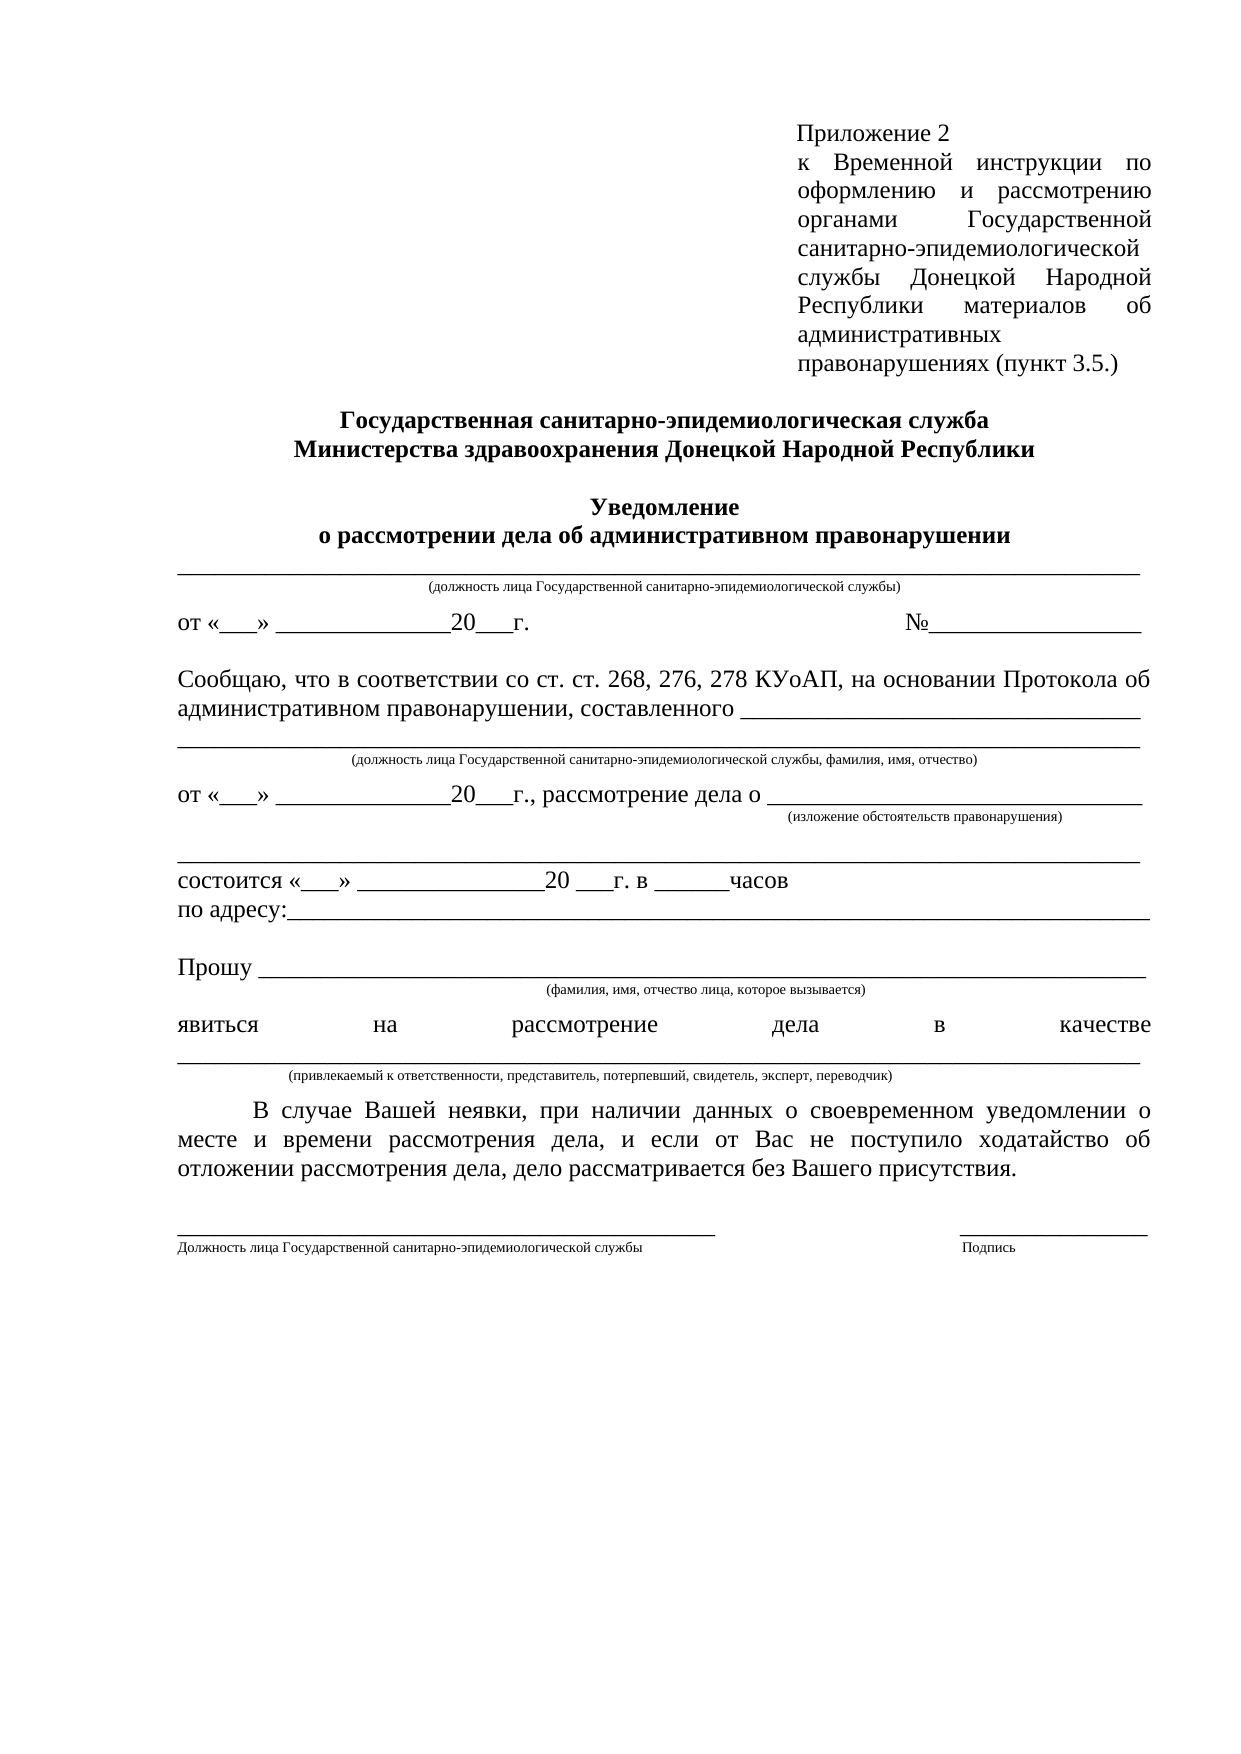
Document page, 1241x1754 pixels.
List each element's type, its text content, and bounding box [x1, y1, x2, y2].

text (привлекаемый к ответственности, представитель, потерпевший, свидетель, эксперт, переводчик) [177, 1067, 1152, 1096]
text (фамилия, имя, отчество лица, которое вызывается) [177, 981, 1152, 1009]
text _____________________________________________________________________________ [177, 549, 1152, 578]
text Государственная санитарно-эпидемиологическая служба [177, 406, 1152, 434]
text Должность лица Государственной санитарно-эпидемиологической службы Подпись [177, 1239, 1152, 1268]
text Уведомление [177, 492, 1152, 521]
text Министерства здравоохранения Донецкой Народной Республики [177, 434, 1152, 463]
text Прошу _______________________________________________________________________ [177, 952, 1152, 981]
text (должность лица Государственной санитарно-эпидемиологической службы) [177, 578, 1152, 607]
text от «___» ______________20___г. №_________________ [177, 607, 1152, 636]
text состоится «___» _______________20 ___г. в ______часов [177, 866, 1152, 894]
text В случае Вашей неявки, при наличии данных о своевременном уведомлении о месте и времени рассмотрения дела, и если от Вас не поступило ходатайство об отложении рассмотрения дела, дело рассматривается без Вашего присутствия. [177, 1096, 1152, 1182]
text явиться на рассмотрение дела в качестве _____________________________________________________________________________ [177, 1009, 1152, 1067]
text о рассмотрении дела об административном правонарушении [177, 521, 1152, 549]
text Сообщаю, что в соответствии со ст. ст. 268, 276, 278 КУоАП, на основании Протокола об административном правонарушении, составленного ________________________________ [177, 664, 1152, 722]
text (изложение обстоятельств правонарушения) [177, 808, 1152, 837]
text по адресу:_____________________________________________________________________ [177, 894, 1152, 923]
text _____________________________________________________________________________ [177, 837, 1152, 866]
text _____________________________________________________________________________ [177, 722, 1152, 751]
text (должность лица Государственной санитарно-эпидемиологической службы, фамилия, имя, отчество) [177, 751, 1152, 779]
text ___________________________________________ _______________ [177, 1211, 1152, 1239]
text от «___» ______________20___г., рассмотрение дела о ______________________________ [177, 779, 1152, 808]
text к Временной инструкции по оформлению и рассмотрению органами Государственной санитарно-эпидемиологической службы Донецкой Народной Республики материалов об административных правонарушениях (пункт 3.5.) [797, 147, 1152, 377]
text Приложение 2 [758, 118, 1152, 147]
